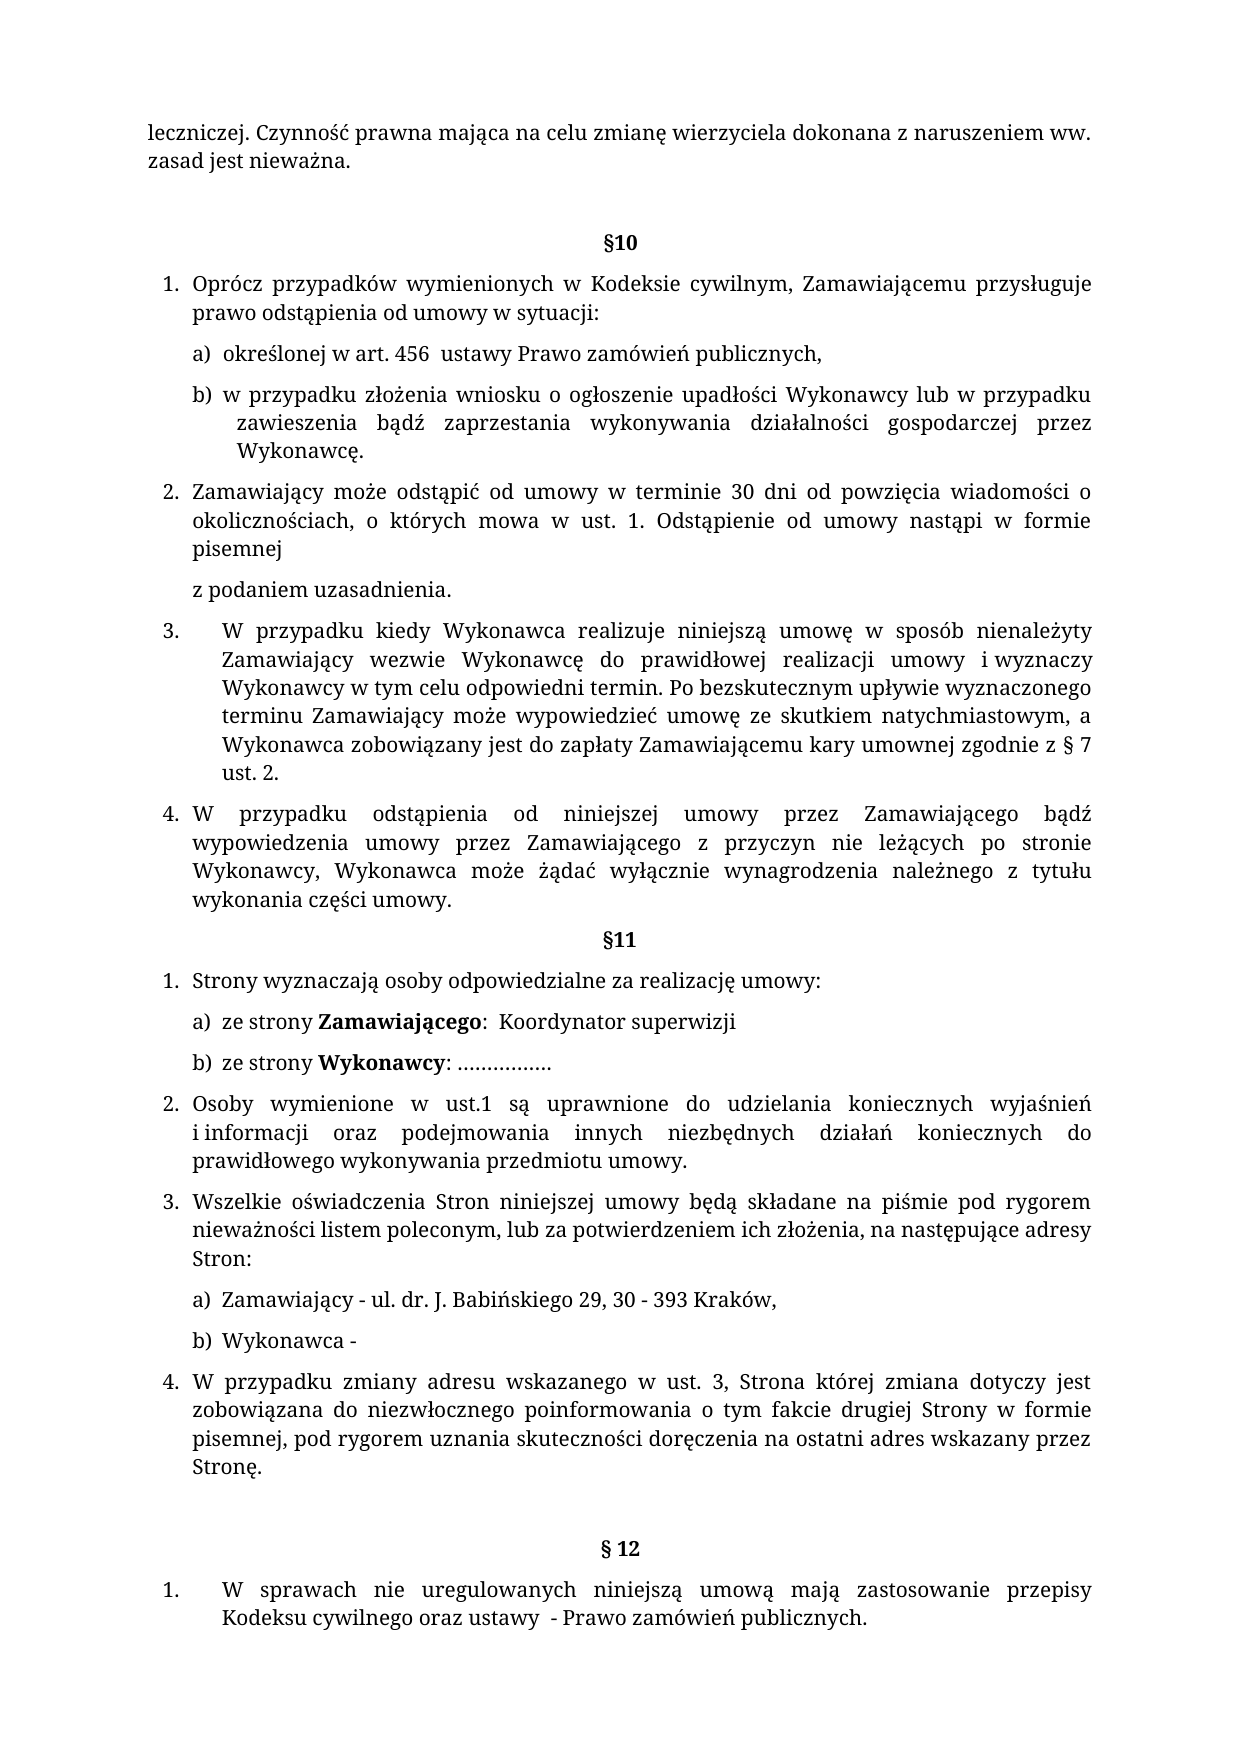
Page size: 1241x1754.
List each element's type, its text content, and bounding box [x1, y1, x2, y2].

text §10 [148, 228, 1092, 257]
list W sprawach nie uregulowanych niniejszą umową mają zastosowanie przepisy Kodeksu cywilnego oraz ustawy - Prawo zamówień publicznych. [162, 1575, 1092, 1632]
list Oprócz przypadków wymienionych w Kodeksie cywilnym, Zamawiającemu przysługuje prawo odstąpienia od umowy w sytuacji: [162, 269, 1092, 326]
list ze strony Zamawiającego: Koordynator superwizji [192, 1007, 1092, 1036]
list Zamawiający - ul. dr. J. Babińskiego 29, 30 - 393 Kraków, [192, 1285, 1092, 1313]
list Strony wyznaczają osoby odpowiedzialne za realizację umowy: [162, 967, 1092, 995]
list W przypadku kiedy Wykonawca realizuje niniejszą umowę w sposób nienależyty Zamawiający wezwie Wykonawcę do prawidłowej realizacji umowy i wyznaczy Wykonawcy w tym celu odpowiedni termin. Po bezskutecznym upływie wyznaczonego terminu Zamawiający może wypowiedzieć umowę ze skutkiem natychmiastowym, a Wykonawca zobowiązany jest do zapłaty Zamawiającemu kary umownej zgodnie z § 7 ust. 2. [162, 616, 1092, 787]
list Wszelkie oświadczenia Stron niniejszej umowy będą składane na piśmie pod rygorem nieważności listem poleconym, lub za potwierdzeniem ich złożenia, na następujące adresy Stron: [162, 1187, 1092, 1272]
text z podaniem uzasadnienia. [192, 575, 1092, 604]
list W przypadku odstąpienia od niniejszej umowy przez Zamawiającego bądź wypowiedzenia umowy przez Zamawiającego z przyczyn nie leżących po stronie Wykonawcy, Wykonawca może żądać wyłącznie wynagrodzenia należnego z tytułu wykonania części umowy. [162, 799, 1092, 913]
text § 12 [148, 1534, 1092, 1562]
list określonej w art. 456 ustawy Prawo zamówień publicznych, [192, 339, 1092, 367]
list Zamawiający może odstąpić od umowy w terminie 30 dni od powzięcia wiadomości o okolicznościach, o których mowa w ust. 1. Odstąpienie od umowy nastąpi w formie pisemnej [162, 477, 1092, 563]
list ze strony Wykonawcy: ……………. [192, 1048, 1092, 1077]
text §11 [146, 926, 1092, 954]
list Wykonawca - [192, 1326, 1092, 1354]
list w przypadku złożenia wniosku o ogłoszenie upadłości Wykonawcy lub w przypadku zawieszenia bądź zaprzestania wykonywania działalności gospodarczej przez Wykonawcę. [192, 380, 1092, 465]
list W przypadku zmiany adresu wskazanego w ust. 3, Strona której zmiana dotyczy jest zobowiązana do niezwłocznego poinformowania o tym fakcie drugiej Strony w formie pisemnej, pod rygorem uznania skuteczności doręczenia na ostatni adres wskazany przez Stronę. [162, 1367, 1092, 1481]
list Osoby wymienione w ust.1 są uprawnione do udzielania koniecznych wyjaśnień i informacji oraz podejmowania innych niezbędnych działań koniecznych do prawidłowego wykonywania przedmiotu umowy. [162, 1089, 1092, 1175]
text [148, 118, 1092, 175]
